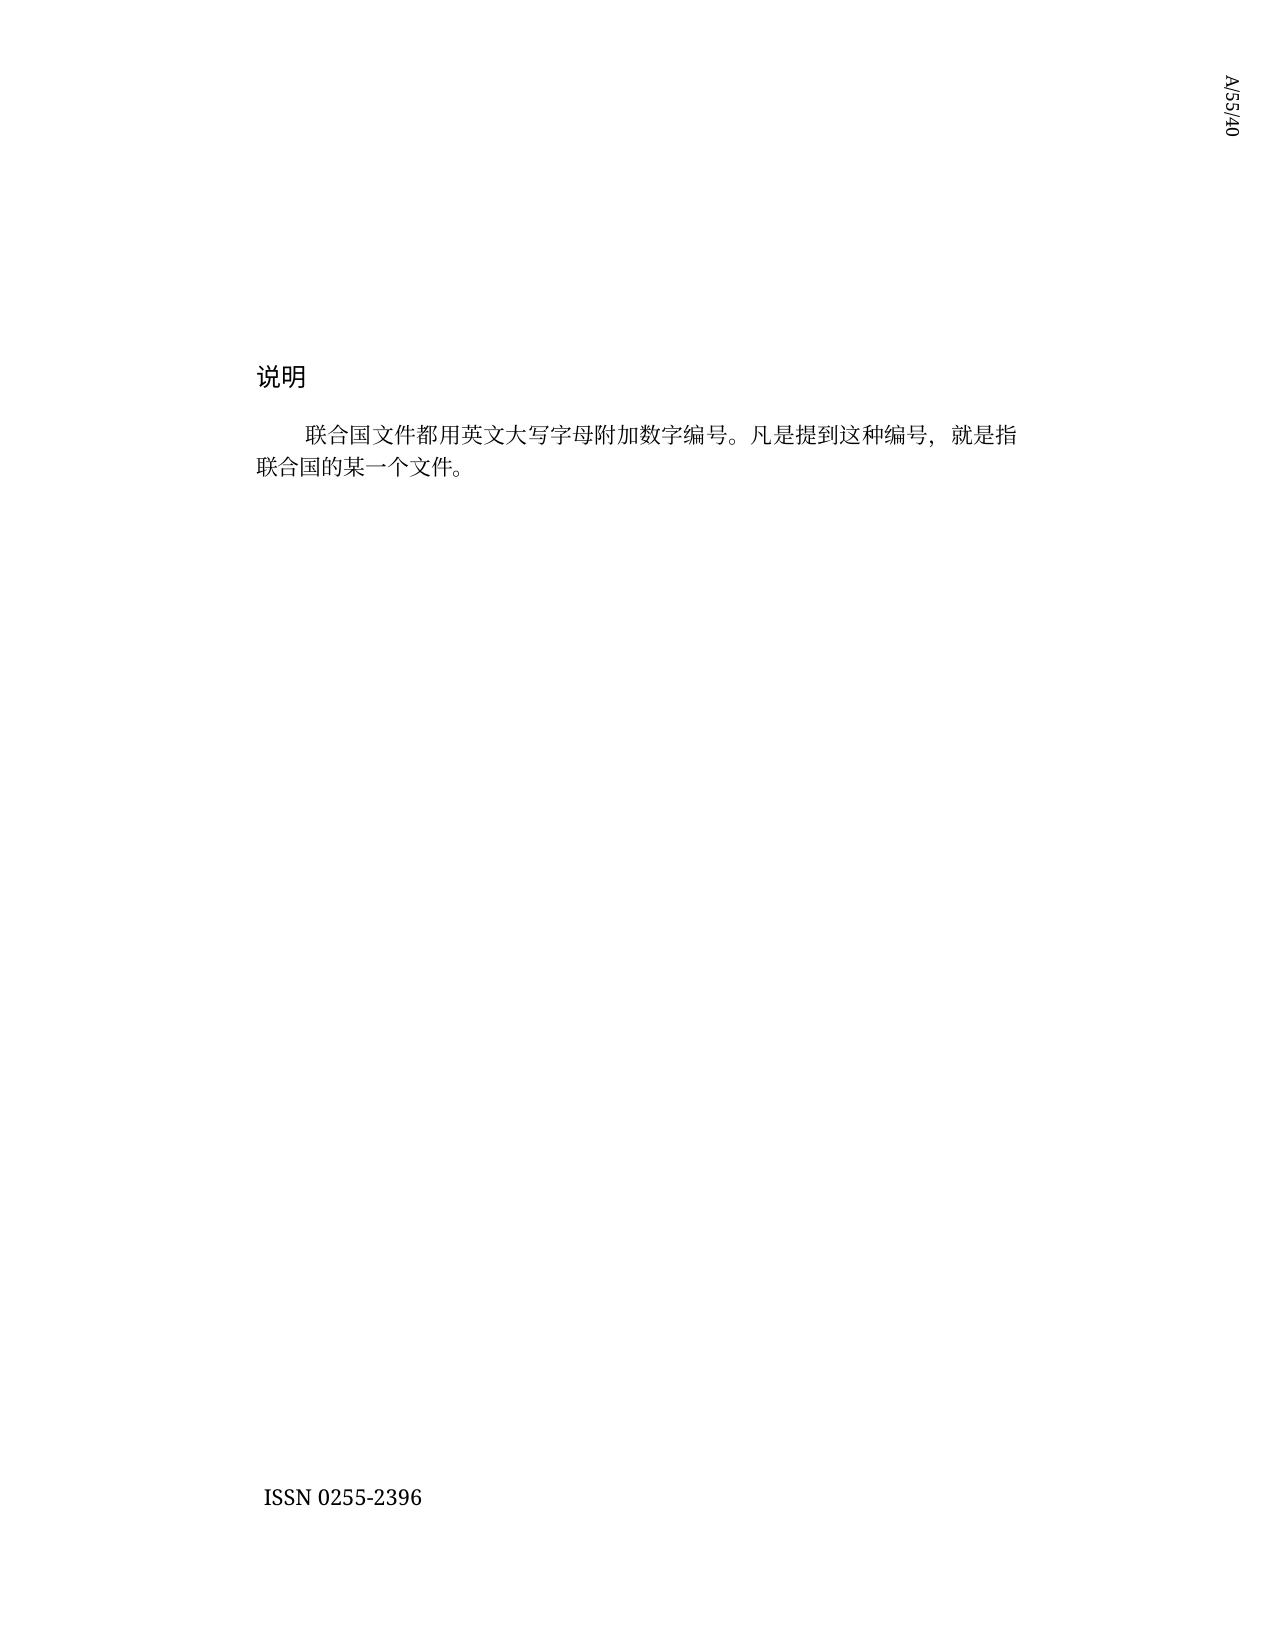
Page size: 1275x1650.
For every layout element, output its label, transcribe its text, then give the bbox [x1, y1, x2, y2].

text 联合国文件都用英文大写字母附加数字编号。凡是提到这种编号，就是指联合国的某一个文件。 [256, 418, 1019, 481]
text ISSN 0255-2396 [263, 1479, 563, 1512]
text A/55/40 [1221, 75, 1245, 225]
text 说明 [256, 357, 1151, 393]
